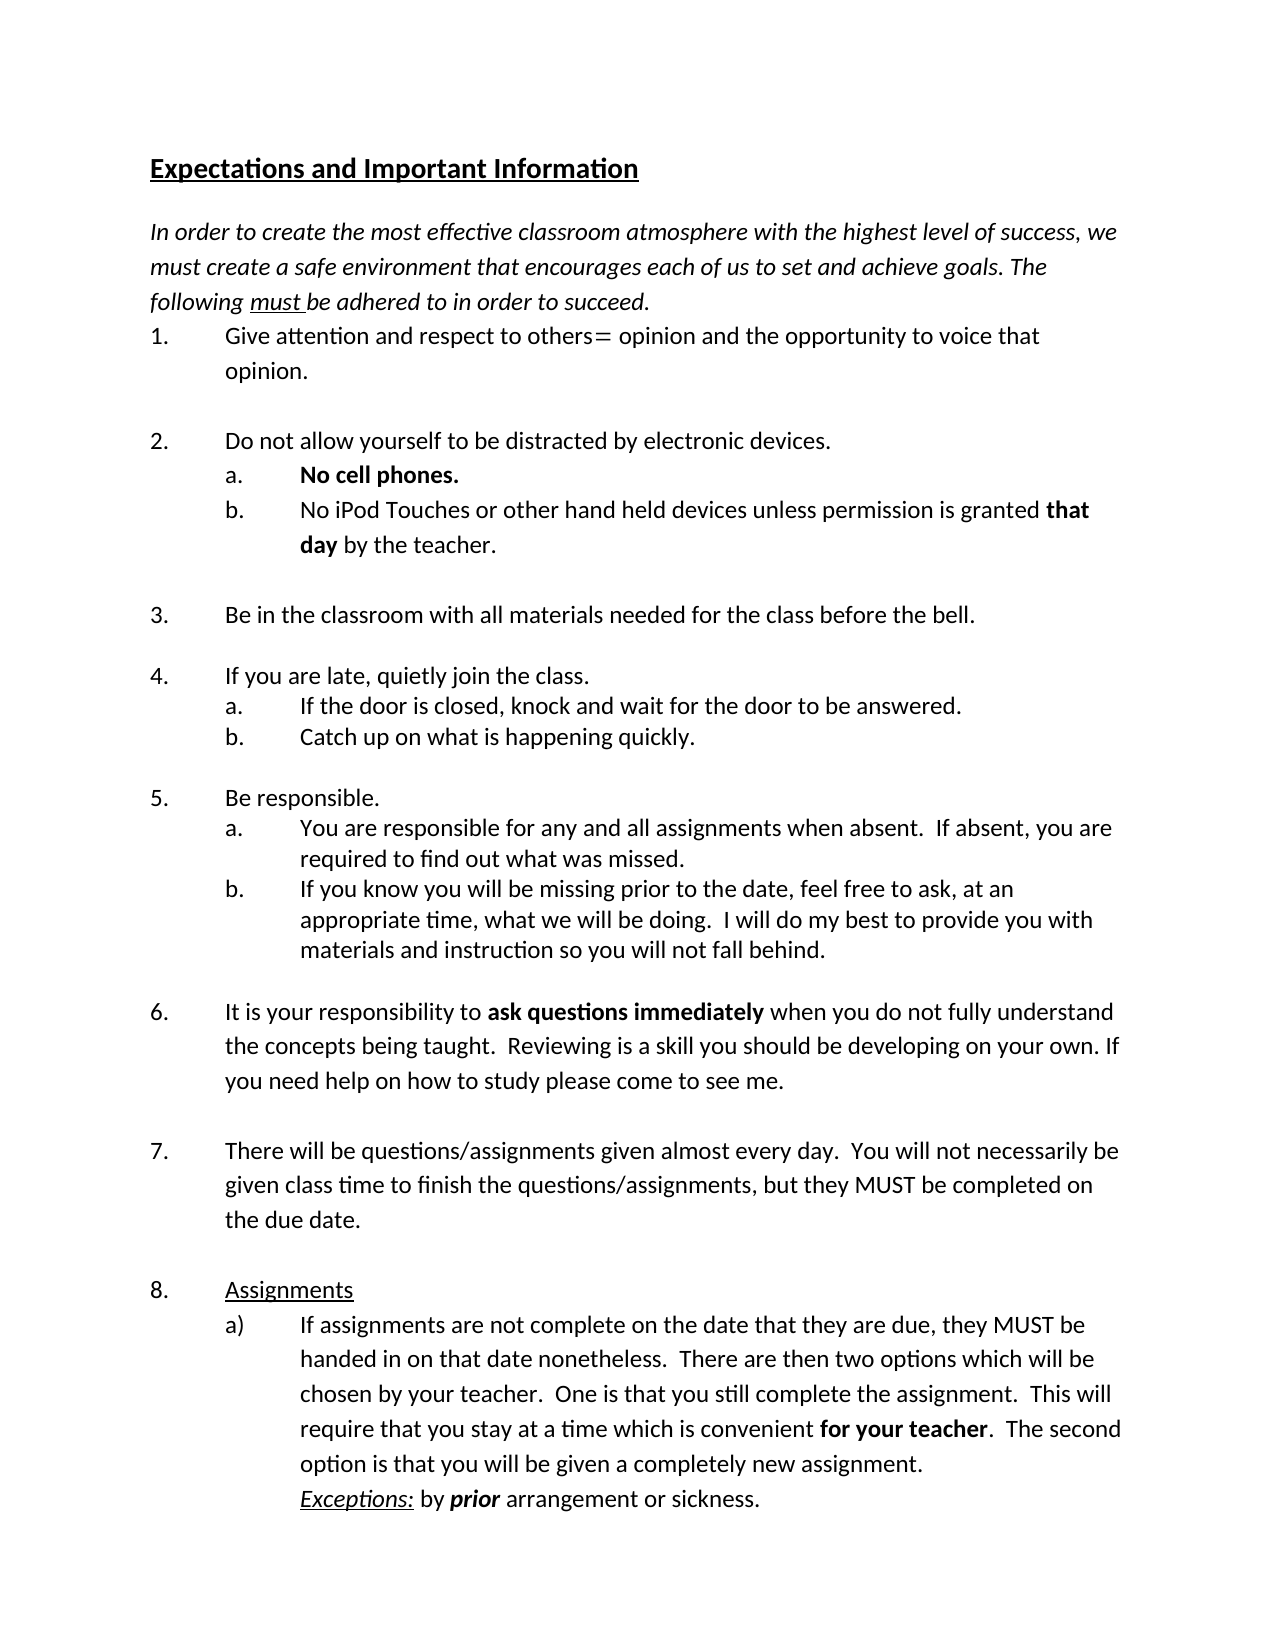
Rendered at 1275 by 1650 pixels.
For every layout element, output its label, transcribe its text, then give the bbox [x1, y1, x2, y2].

text 4. If you are late, quietly join the class. [150, 660, 1125, 690]
text a. No cell phones. [225, 460, 1125, 490]
text 2. Do not allow yourself to be distracted by electronic devices. [150, 425, 1125, 455]
text Expectations and Important Information [150, 150, 1125, 186]
text b. Catch up on what is happening quickly. [225, 721, 1125, 751]
text 6. It is your responsibility to ask questions immediately when you do not fully understand the concepts being taught. Reviewing is a skill you should be developing on your own. If you need help on how to study please come to see me. [150, 996, 1125, 1096]
text 7. There will be questions/assignments given almost every day. You will not necessarily be given class time to finish the questions/assignments, but they MUST be completed on the due date. [150, 1135, 1125, 1235]
text b. No iPod Touches or other hand held devices unless permission is granted that day by the teacher. [225, 494, 1125, 560]
text 3. Be in the classroom with all materials needed for the class before the bell. [150, 599, 1125, 629]
text b. If you know you will be missing prior to the date, feel free to ask, at an appropriate time, what we will be doing. I will do my best to provide you with materials and instruction so you will not fall behind. [225, 873, 1125, 965]
text 1. Give attention and respect to others opinion and the opportunity to voice that opinion. [150, 321, 1125, 386]
text a) If assignments are not complete on the date that they are due, they MUST be handed in on that date nonetheless. There are then two options which will be chosen by your teacher. One is that you still complete the assignment. This will require that you stay at a time which is convenient for your teacher. The second option is that you will be given a completely new assignment. Exceptions: by prior arrangement or sickness. [225, 1309, 1125, 1513]
text a. If the door is closed, knock and wait for the door to be answered. [225, 690, 1125, 721]
text In order to create the most effective classroom atmosphere with the highest level of success, we must create a safe environment that encourages each of us to set and achieve goals. The following must be adhered to in order to succeed. [150, 216, 1125, 316]
text 8. Assignments [150, 1274, 1125, 1304]
text a. You are responsible for any and all assignments when absent. If absent, you are required to find out what was missed. [225, 812, 1125, 873]
text 5. Be responsible. [150, 782, 1125, 812]
